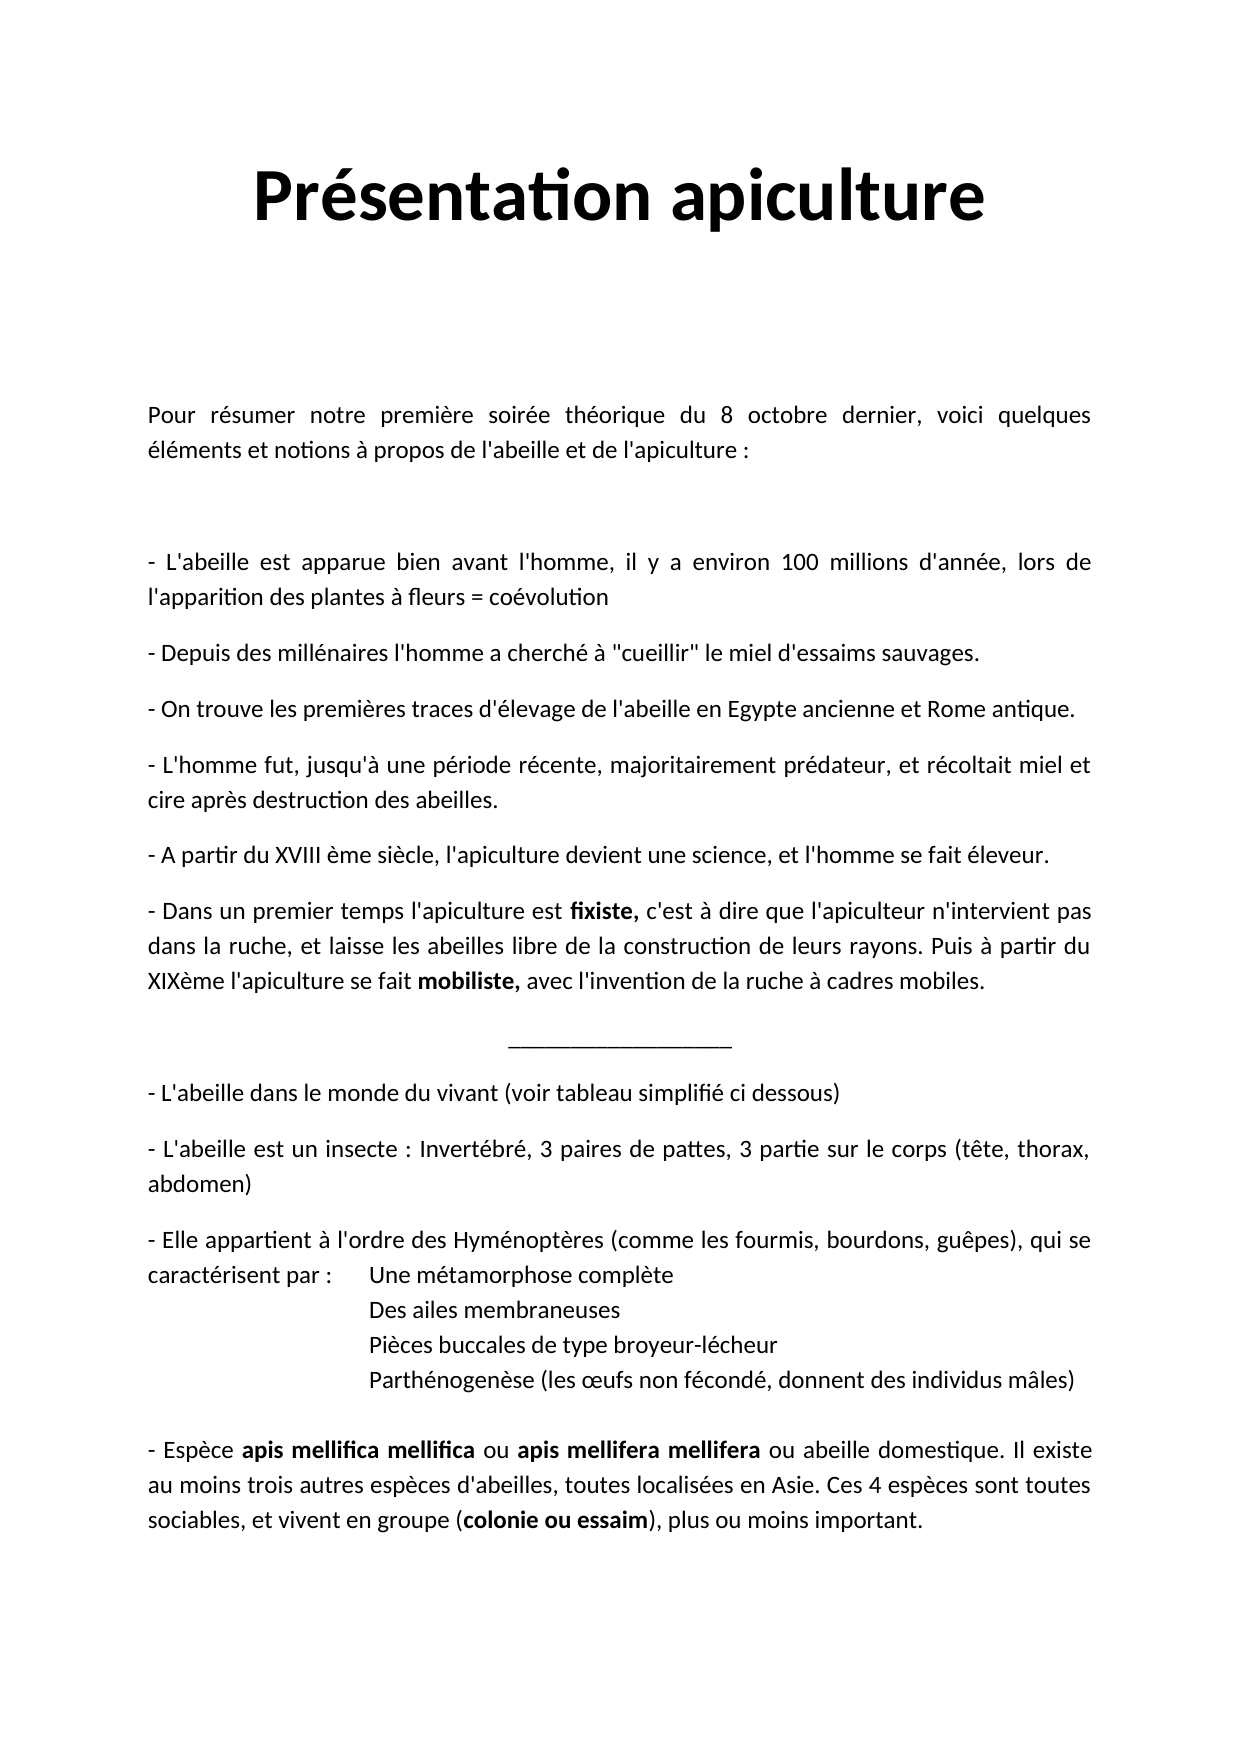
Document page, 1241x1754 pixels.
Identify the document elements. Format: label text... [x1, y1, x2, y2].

text - On trouve les premières traces d'élevage de l'abeille en Egypte ancienne et Rome antique. [148, 693, 1093, 723]
text Des ailes membraneuses [148, 1294, 1093, 1324]
text - L'abeille est un insecte : Invertébré, 3 paires de pattes, 3 partie sur le corps (tête, thorax, abdomen) [148, 1133, 1093, 1198]
text - L'abeille est apparue bien avant l'homme, il y a environ 100 millions d'année, lors de l'apparition des plantes à fleurs = coévolution [148, 546, 1093, 612]
text - Depuis des millénaires l'homme a cherché à "cueillir" le miel d'essaims sauvages. [148, 637, 1093, 668]
text - Elle appartient à l'ordre des Hyménoptères (comme les fourmis, bourdons, guêpes), qui se caractérisent par : Une métamorphose complète [148, 1224, 1093, 1289]
text Parthénogenèse (les œufs non fécondé, donnent des individus mâles) [148, 1364, 1093, 1394]
text - L'abeille dans le monde du vivant (voir tableau simplifié ci dessous) [148, 1077, 1093, 1108]
text - L'homme fut, jusqu'à une période récente, majoritairement prédateur, et récoltait miel et cire après destruction des abeilles. [148, 749, 1093, 814]
text - Espèce apis mellifica mellifica ou apis mellifera mellifera ou abeille domestique. Il existe au moins trois autres espèces d'abeilles, toutes localisées en Asie. Ces 4 espèces sont toutes sociables, et vivent en groupe (colonie ou essaim), plus ou moins important. [148, 1434, 1093, 1534]
text Présentation apiculture [148, 148, 1093, 239]
text Pour résumer notre première soirée théorique du 8 octobre dernier, voici quelques éléments et notions à propos de l'abeille et de l'apiculture : [148, 400, 1093, 465]
text Pièces buccales de type broyeur-lécheur [148, 1329, 1093, 1359]
text - A partir du XVIII ème siècle, l'apiculture devient une science, et l'homme se fait éleveur. [148, 840, 1093, 870]
text - Dans un premier temps l'apiculture est fixiste, c'est à dire que l'apiculteur n'intervient pas dans la ruche, et laisse les abeilles libre de la construction de leurs rayons. Puis à partir du XIXème l'apiculture se fait mobiliste, avec l'invention de la ruche à cadres mobiles. [148, 896, 1093, 996]
text __________________ [148, 1021, 1093, 1052]
